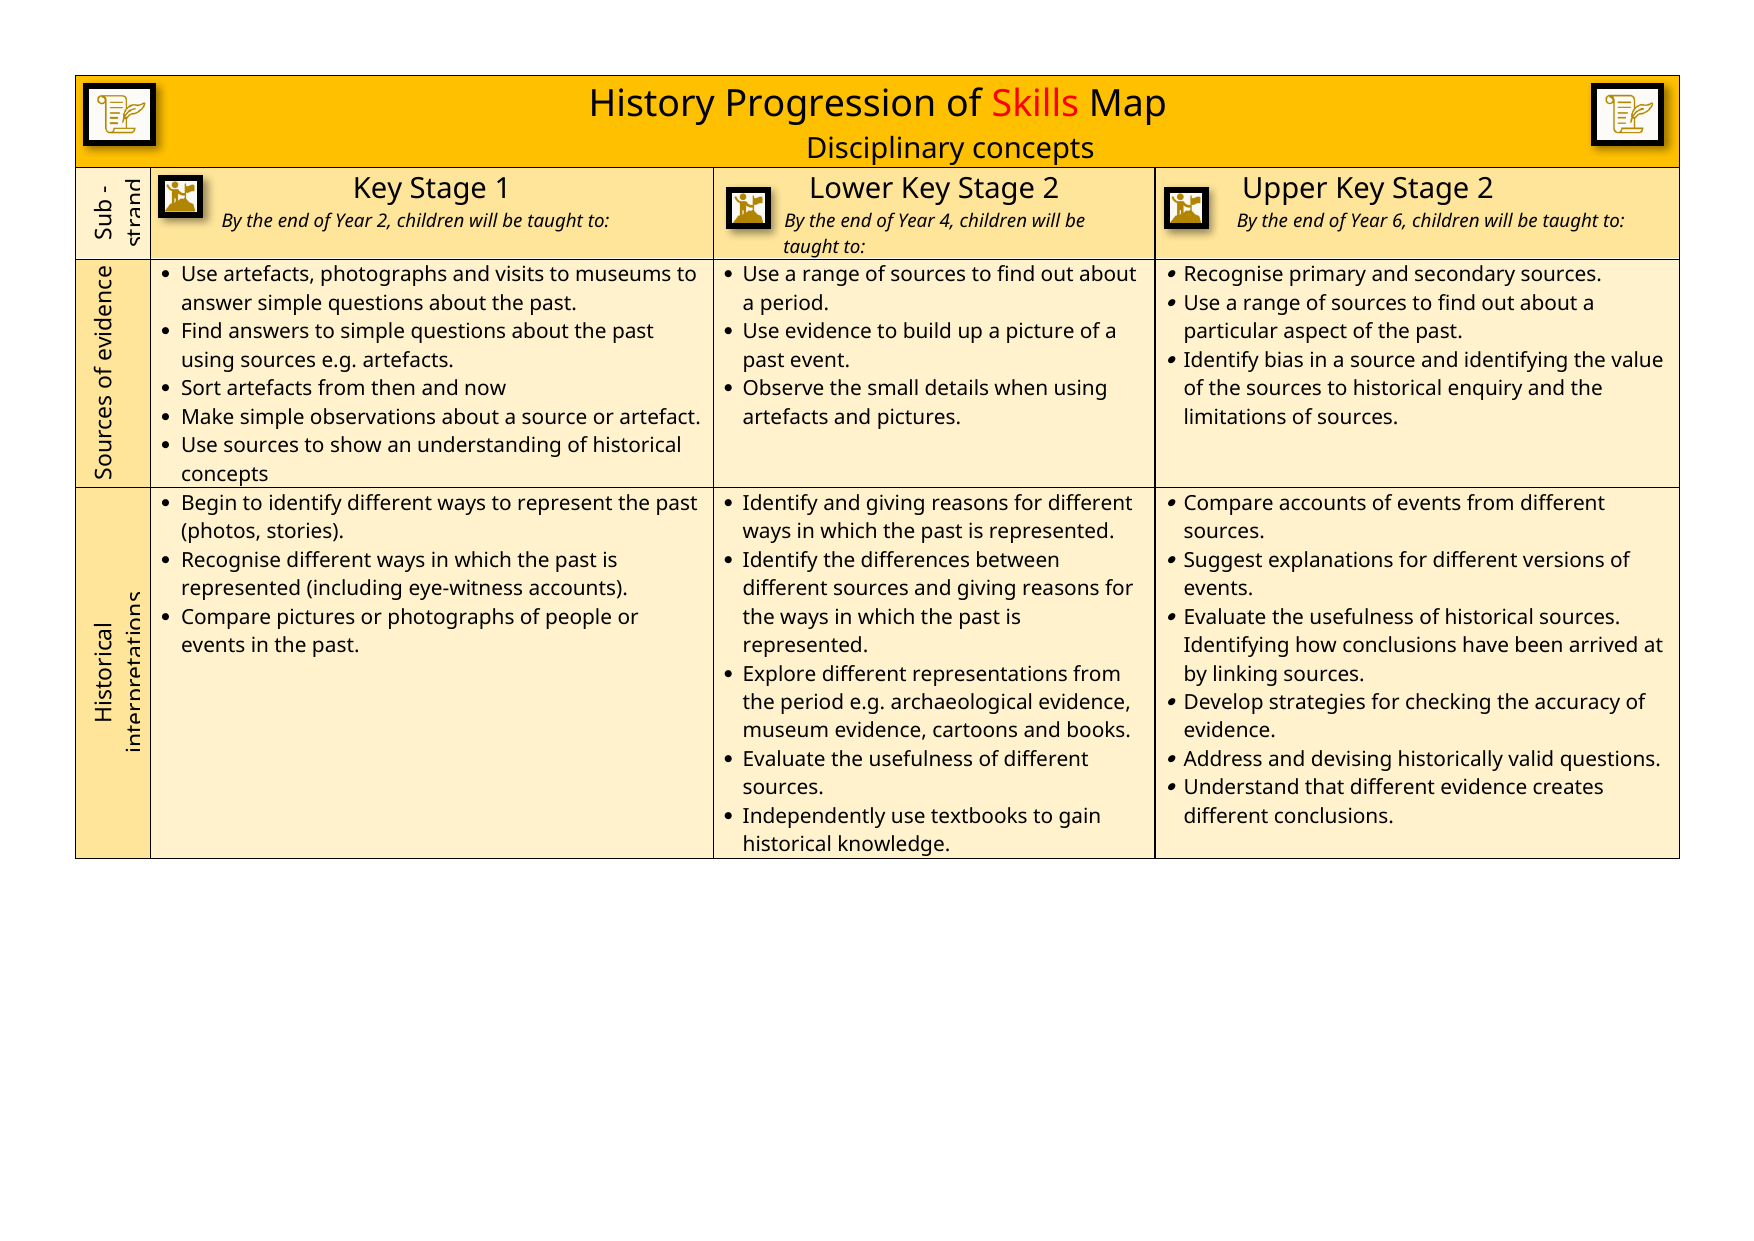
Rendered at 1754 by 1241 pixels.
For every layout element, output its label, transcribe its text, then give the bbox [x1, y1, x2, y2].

table_cell Compare accounts of events from different sources. Suggest explanations for different versions of events. Evaluate the usefulness of historical sources. Identifying how conclusions have been arrived at by linking sources. Develop strategies for checking the accuracy of evidence. Address and devising historically valid questions. Understand that different evidence creates different conclusions. [1156, 488, 1679, 858]
table_cell Use artefacts, photographs and visits to museums to answer simple questions about the past. Find answers to simple questions about the past using sources e.g. artefacts. Sort artefacts from then and now Make simple observations about a source or artefact. Use sources to show an understanding of historical concepts [151, 260, 713, 487]
table_cell Identify and giving reasons for different ways in which the past is represented. Identify the differences between different sources and giving reasons for the ways in which the past is represented. Explore different representations from the period e.g. archaeological evidence, museum evidence, cartoons and books. Evaluate the usefulness of different sources. Independently use textbooks to gain historical knowledge. [714, 488, 1154, 858]
table_cell Begin to identify different ways to represent the past (photos, stories). Recognise different ways in which the past is represented (including eye-witness accounts). Compare pictures or photographs of people or events in the past. [151, 488, 713, 858]
table_cell Upper Key Stage 2 By the end of Year 6, children will be taught to: [1156, 168, 1679, 258]
table_cell Key Stage 1 By the end of Year 2, children will be taught to: [151, 168, 713, 258]
table_cell Recognise primary and secondary sources. Use a range of sources to find out about a particular aspect of the past. Identify bias in a source and identifying the value of the sources to historical enquiry and the limitations of sources. [1156, 260, 1679, 487]
table_cell Sub - strand [76, 168, 150, 258]
table_cell Lower Key Stage 2 By the end of Year 4, children will be taught to: [714, 168, 1154, 258]
table_cell Historical interpretations [76, 488, 150, 858]
table_cell Sources of evidence [76, 260, 150, 487]
table_cell Use a range of sources to find out about a period. Use evidence to build up a picture of a past event. Observe the small details when using artefacts and pictures. [714, 260, 1154, 487]
table_header History Progression of Skills Map Disciplinary concepts [76, 76, 1679, 167]
